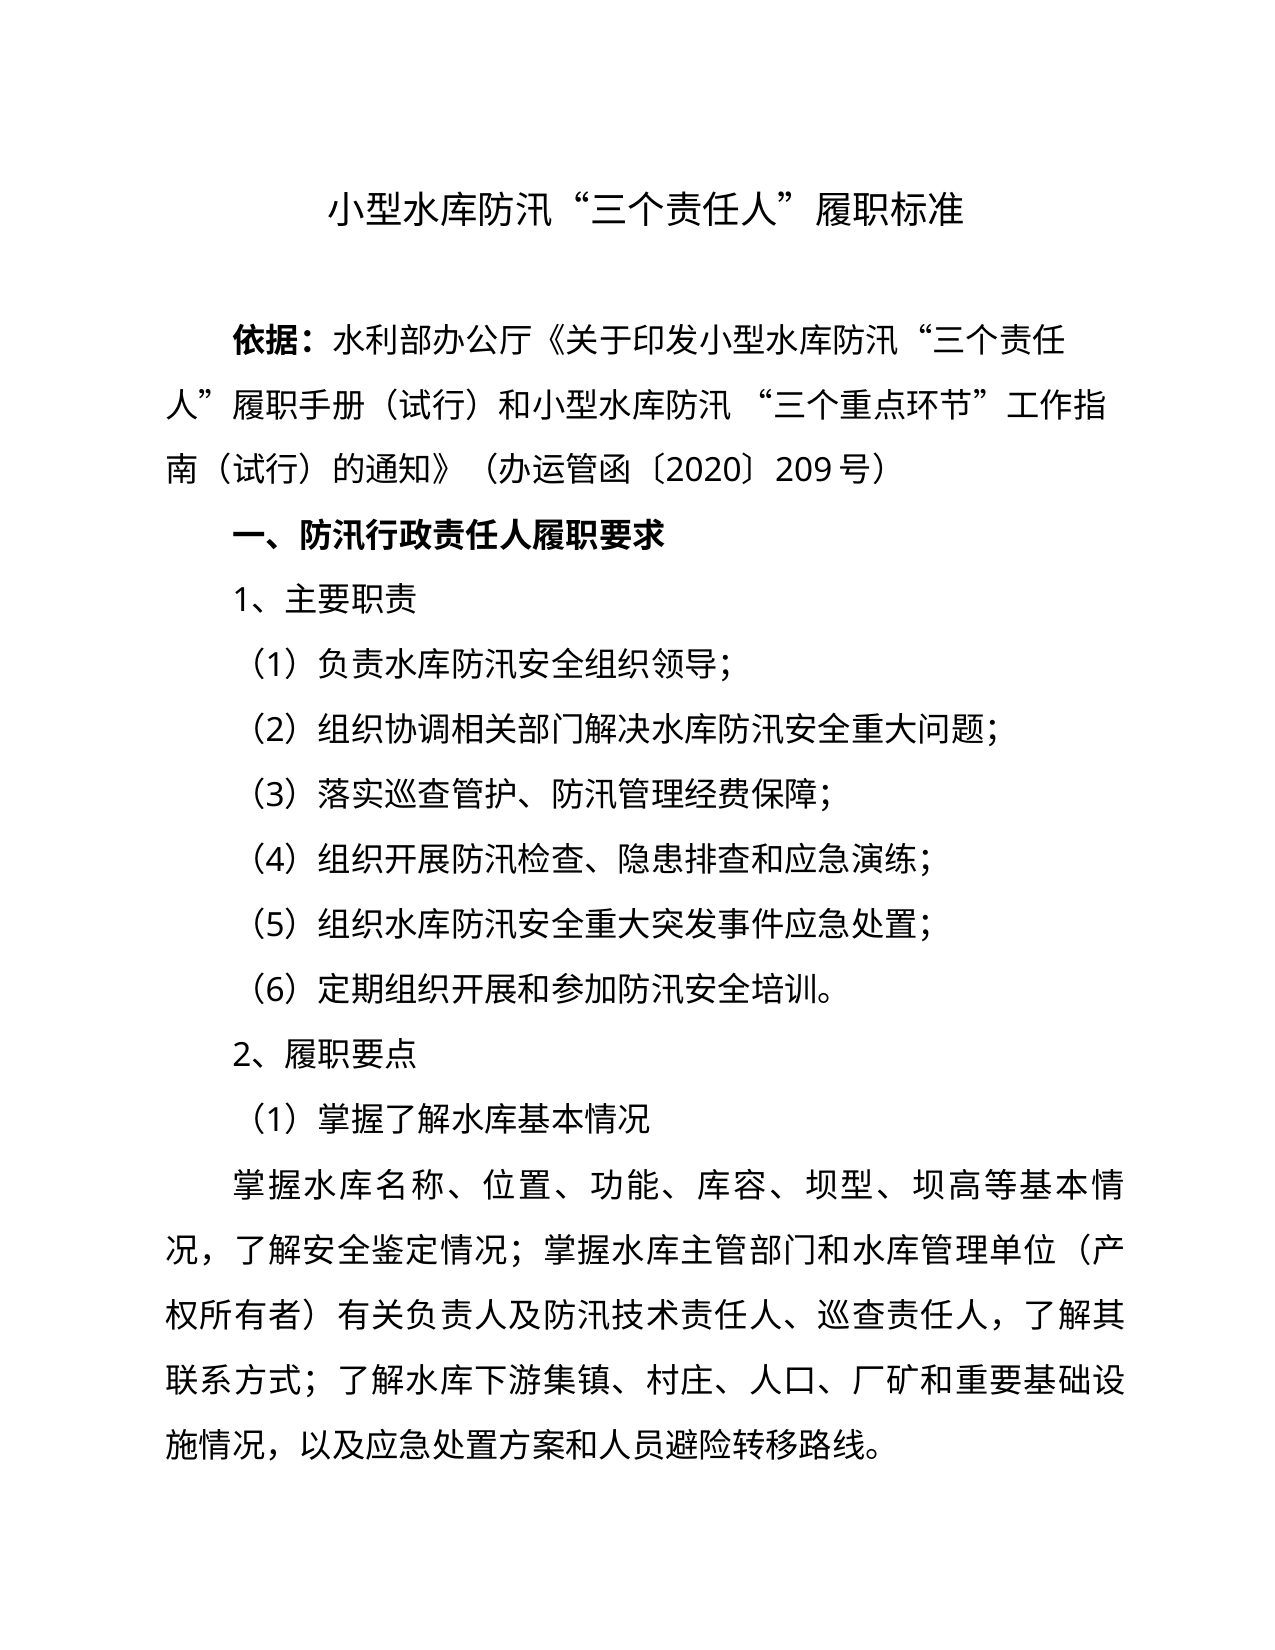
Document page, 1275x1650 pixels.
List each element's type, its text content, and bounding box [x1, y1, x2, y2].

text 小型水库防汛“三个责任人”履职标准 [165, 175, 1127, 240]
list （3）落实巡查管护、防汛管理经费保障； [165, 760, 1127, 825]
list （4）组织开展防汛检查、隐患排查和应急演练； [165, 825, 1127, 890]
list （6）定期组织开展和参加防汛安全培训。 [165, 955, 1127, 1020]
list （2）组织协调相关部门解决水库防汛安全重大问题； [165, 695, 1127, 760]
list 1、主要职责 [165, 565, 1127, 630]
list 一、防汛行政责任人履职要求 [165, 500, 1127, 565]
text 依据：水利部办公厅《关于印发小型水库防汛“三个责任人”履职手册（试行）和小型水库防汛 “三个重点环节”工作指南（试行）的通知》（办运管函〔2020〕209号） [165, 305, 1127, 500]
list （5）组织水库防汛安全重大突发事件应急处置； [165, 890, 1127, 955]
list （1）负责水库防汛安全组织领导； [165, 630, 1127, 695]
list （1）掌握了解水库基本情况 [165, 1085, 1127, 1150]
list 2、履职要点 [165, 1020, 1127, 1085]
list 掌握水库名称、位置、功能、库容、坝型、坝高等基本情况，了解安全鉴定情况；掌握水库主管部门和水库管理单位（产权所有者）有关负责人及防汛技术责任人、巡查责任人，了解其联系方式；了解水库下游集镇、村庄、人口、厂矿和重要基础设施情况，以及应急处置方案和人员避险转移路线。 [165, 1150, 1127, 1475]
